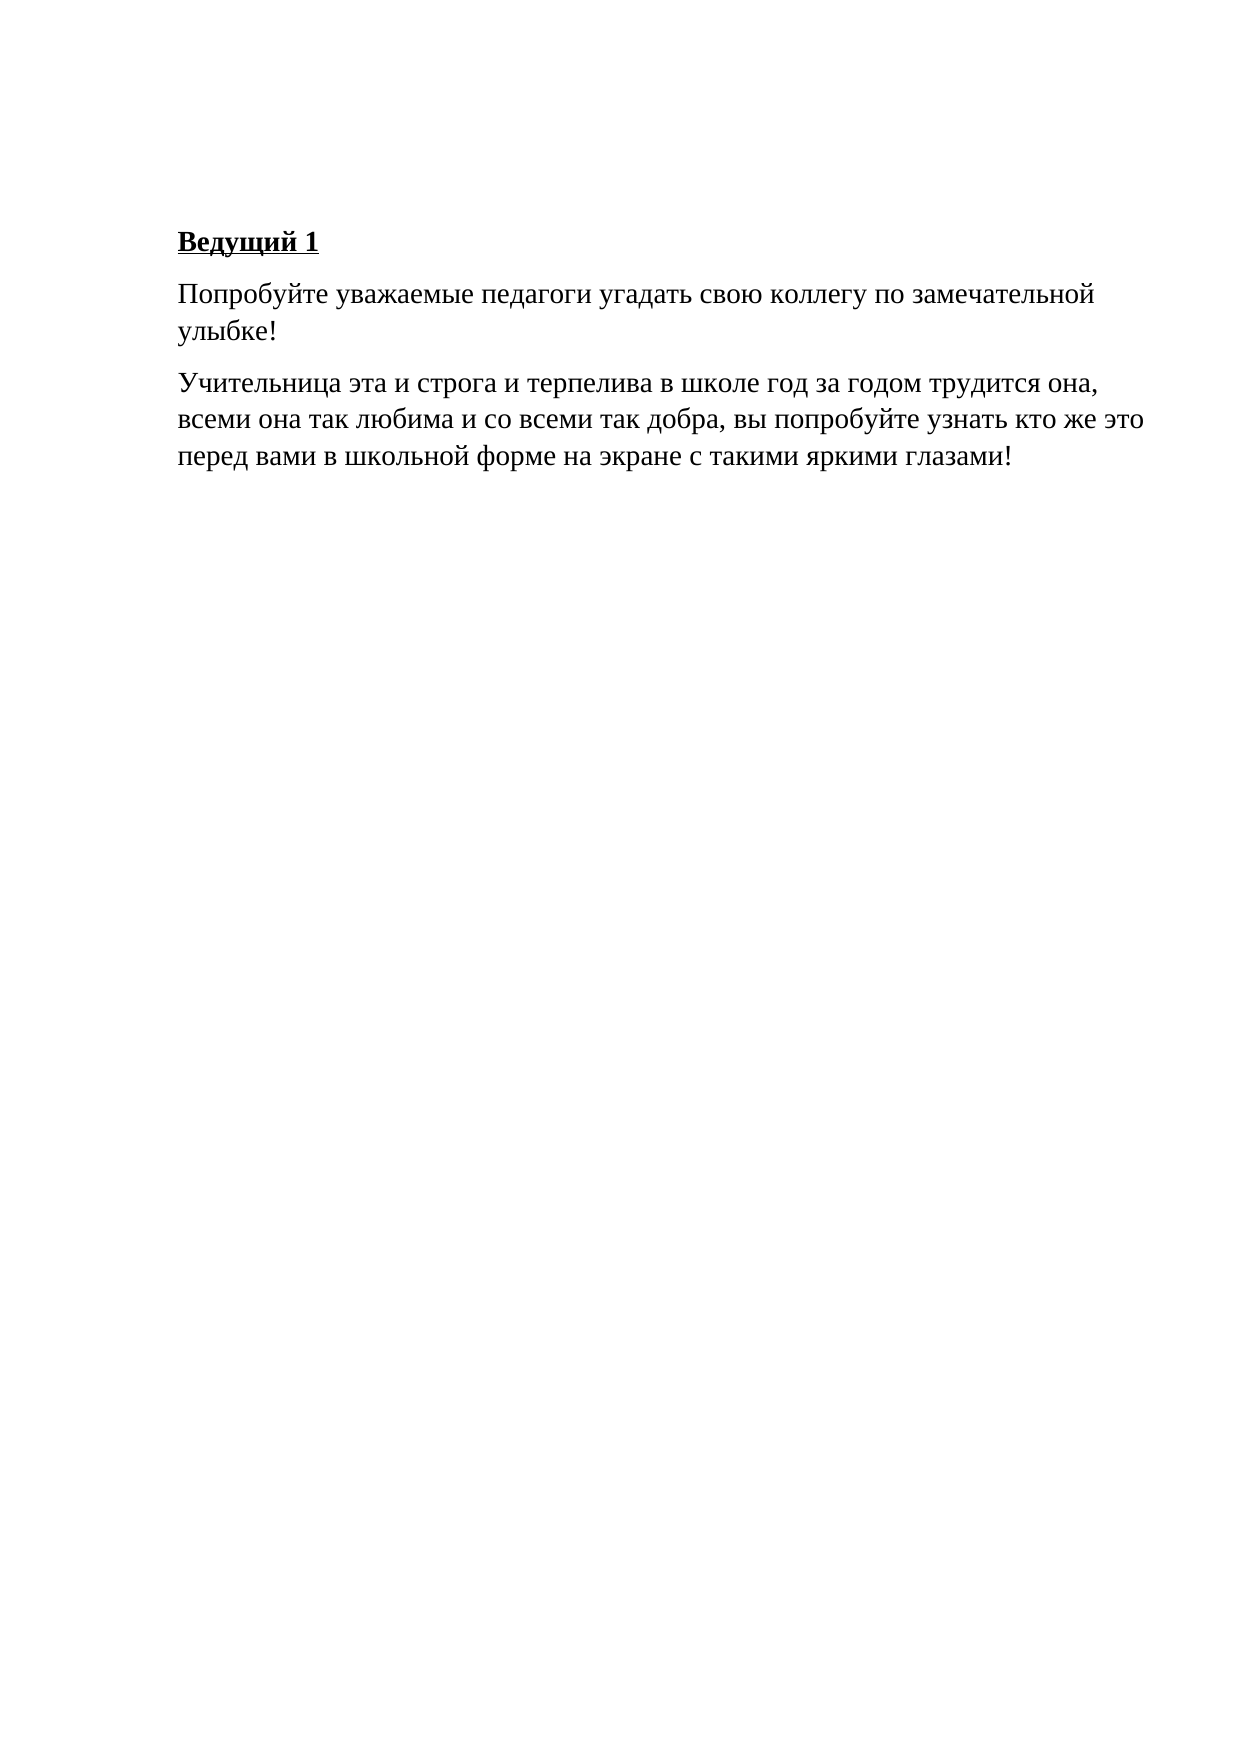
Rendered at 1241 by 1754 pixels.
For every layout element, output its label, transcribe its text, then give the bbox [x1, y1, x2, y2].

text Ведущий 1 [177, 224, 1152, 257]
text Учительница эта и строга и терпелива в школе год за годом трудится она, всеми она так любима и со всеми так добра, вы попробуйте узнать кто же это перед вами в школьной форме на экране с такими яркими глазами! [177, 366, 1152, 471]
text Попробуйте уважаемые педагоги угадать свою коллегу по замечательной улыбке! [177, 277, 1152, 346]
